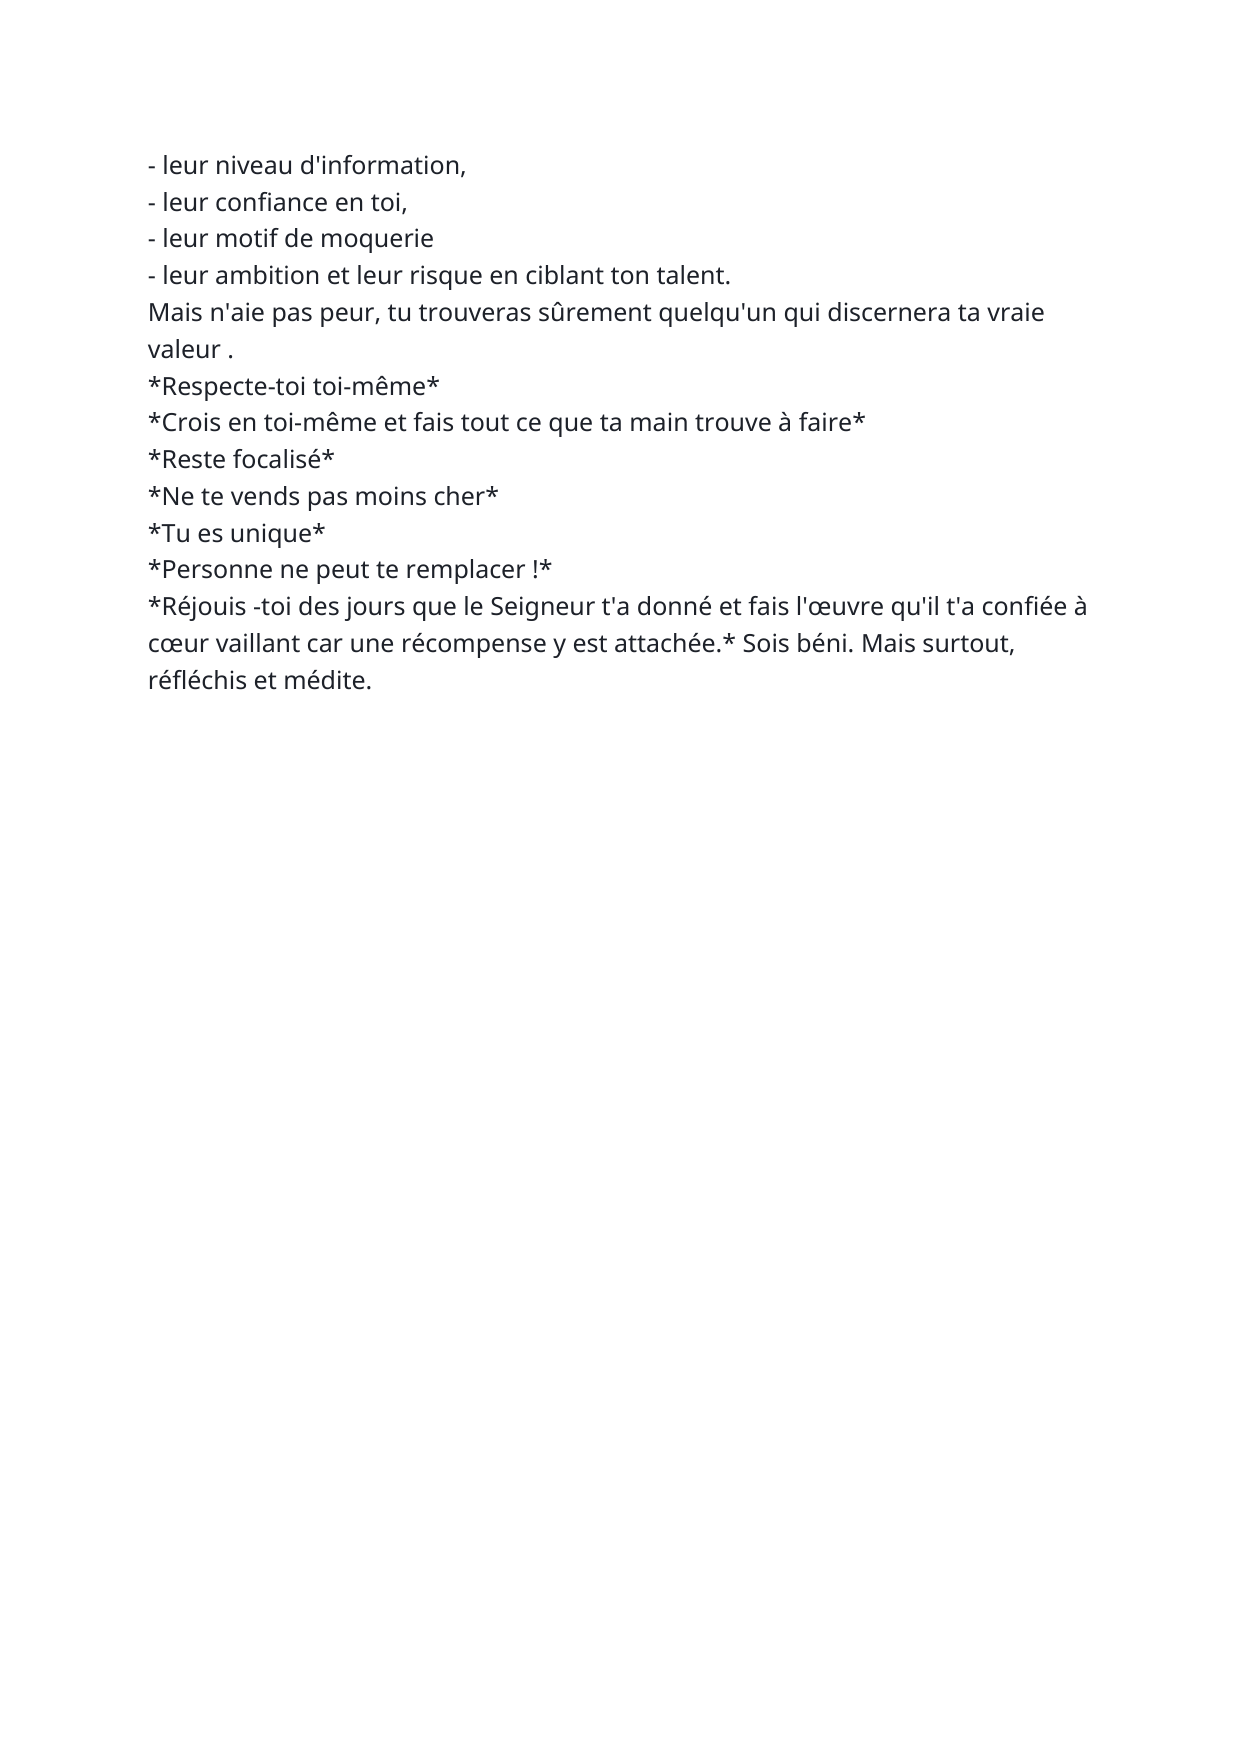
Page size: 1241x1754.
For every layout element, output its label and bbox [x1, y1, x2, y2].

text [148, 148, 1093, 696]
